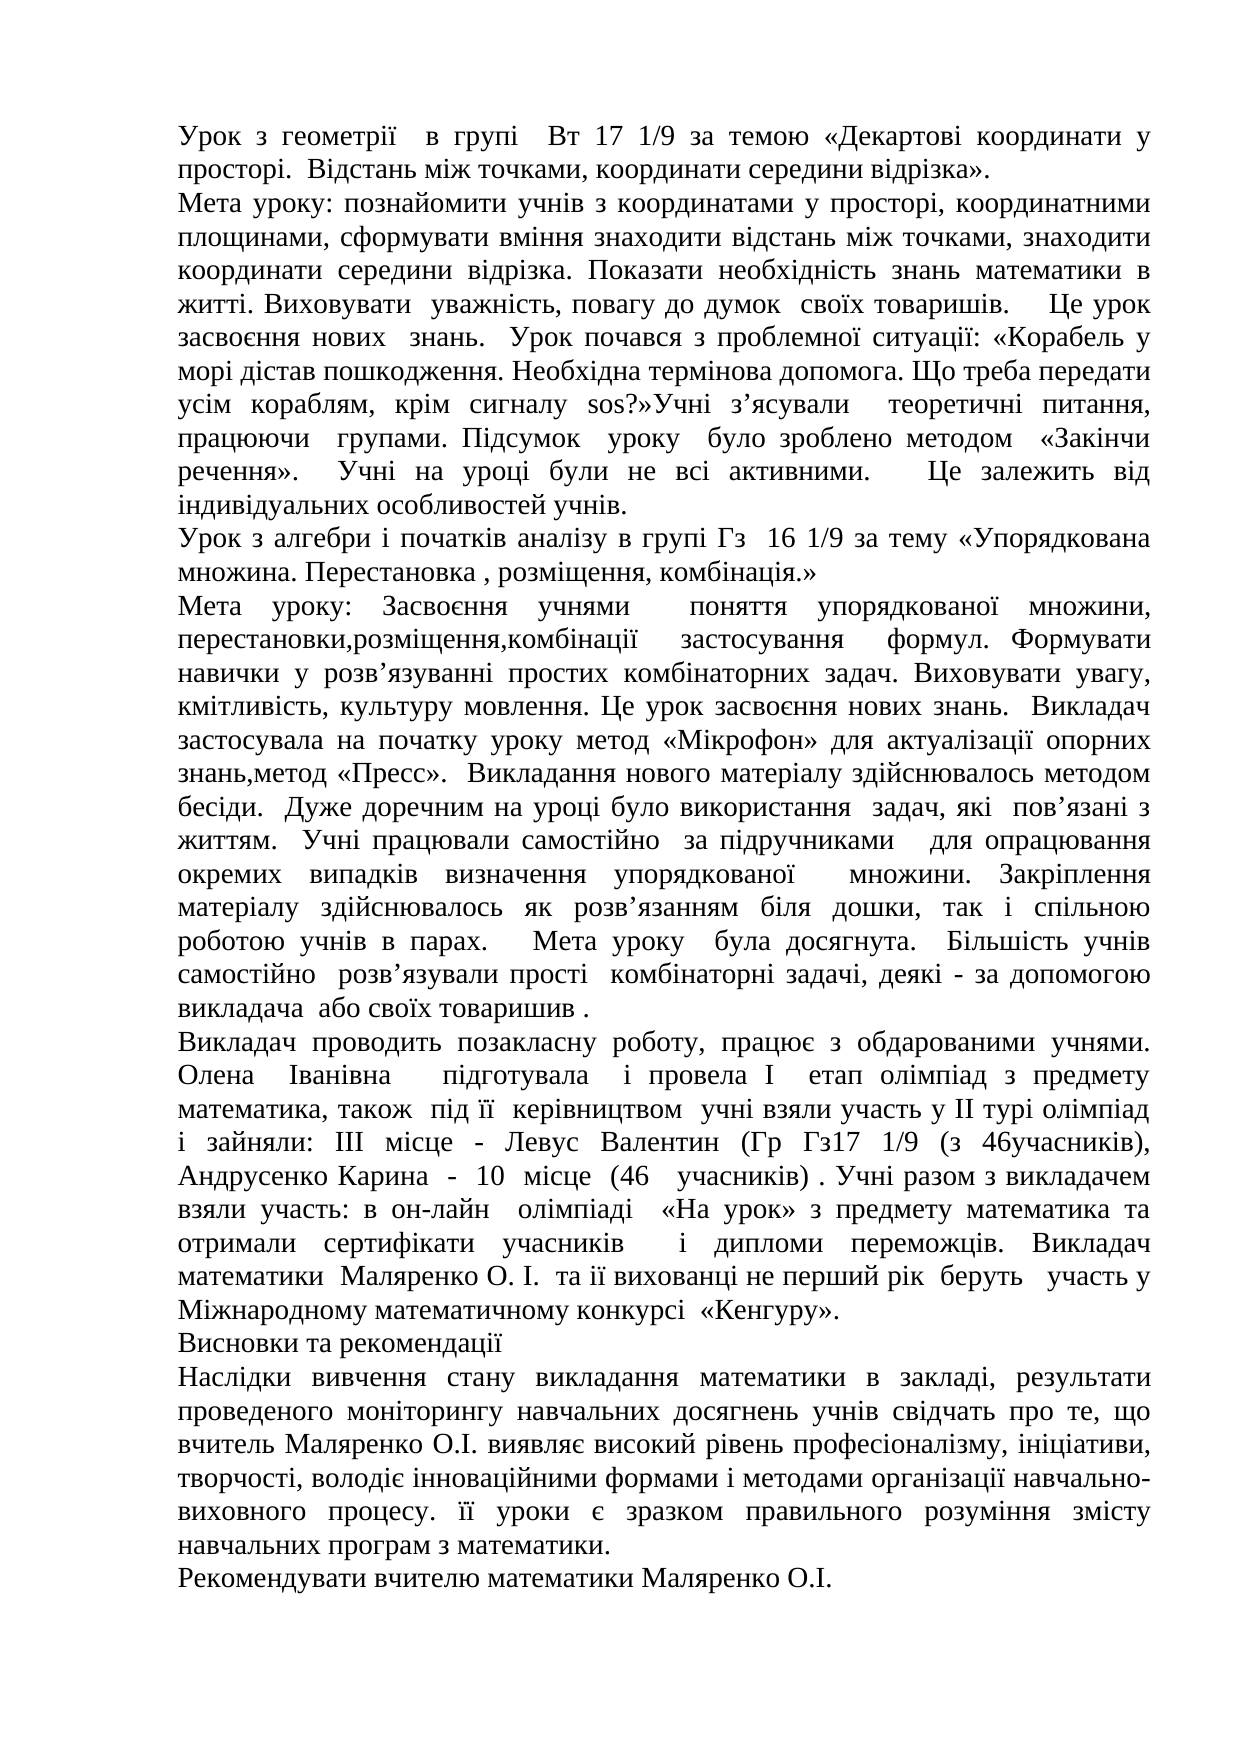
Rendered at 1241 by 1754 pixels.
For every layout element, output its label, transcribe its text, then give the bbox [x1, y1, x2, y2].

text Мета уроку: Засвоєння учнями поняття упорядкованої множини, перестановки,розміщення,комбінації застосування формул. Формувати навички у розв’язуванні простих комбінаторних задач. Виховувати увагу, кмітливість, культуру мовлення. Це урок засвоєння нових знань. Викладач застосувала на початку уроку метод «Мікрофон» для актуалізації опорних знань,метод «Пресс». Викладання нового матеріалу здійснювалось методом бесіди. Дуже доречним на уроці було використання задач, які пов’язані з життям. Учні працювали самостійно за підручниками для опрацювання окремих випадків визначення упорядкованої множини. Закріплення матеріалу здійснювалось як розв’язанням біля дошки, так і спільною роботою учнів в парах. Мета уроку була досягнута. Більшість учнів самостійно розв’язували прості комбінаторні задачі, деякі - за допомогою викладача або своїх товаришив . [177, 588, 1152, 1024]
text Урок з геометрії в групі Вт 17 1/9 за темою «Декартові координати у просторі. Відстань між точками, координати середини відрізка». [177, 118, 1152, 185]
text Викладач проводить позакласну роботу, працює з обдарованими учнями. Олена Іванівна підготувала і провела І етап олімпіад з предмету математика, також під її керівництвом учні взяли участь у ІІ турі олімпіад і зайняли: ІІІ місце - Левус Валентин (Гр Гз17 1/9 (з 46учасників), Андрусенко Карина - 10 місце (46 учасників) . Учні разом з викладачем взяли участь: в он-лайн олімпіаді «На урок» з предмету математика та отримали сертифікати учасників і дипломи переможців. Викладач математики Маляренко О. І. та ії вихованці не перший рік беруть участь у Міжнародному математичному конкурсі «Кенгуру». [177, 1024, 1152, 1326]
text Рекомендувати вчителю математики Маляренко О.І. [177, 1560, 1152, 1594]
text Наслідки вивчення стану викладання математики в закладі, результати проведеного моніторингу навчальних досягнень учнів свідчать про те, що вчитель Маляренко О.І. виявляє високий рівень професіоналізму, ініціативи, творчості, володіє інноваційними формами і методами організації навчально-виховного процесу. її уроки є зразком правильного розуміння змісту навчальних програм з математики. [177, 1359, 1152, 1560]
text Висновки та рекомендації [177, 1326, 1152, 1359]
text Мета уроку: познайомити учнів з координатами у просторі, координатними площинами, сформувати вміння знаходити відстань між точками, знаходити координати середини відрізка. Показати необхідність знань математики в житті. Виховувати уважність, повагу до думок своїх товаришів. Це урок засвоєння нових знань. Урок почався з проблемної ситуації: «Корабель у морі дістав пошкодження. Необхідна термінова допомога. Що треба передати усім кораблям, крім сигналу sos?»Учні з’ясували теоретичні питання, працюючи групами. Підсумок уроку було зроблено методом «Закінчи речення». Учні на уроці були не всі активними. Це залежить від індивідуальних особливостей учнів. [177, 185, 1152, 521]
text Урок з алгебри і початків аналізу в групі Гз 16 1/9 за тему «Упорядкована множина. Перестановка , розміщення, комбінація.» [177, 521, 1152, 588]
